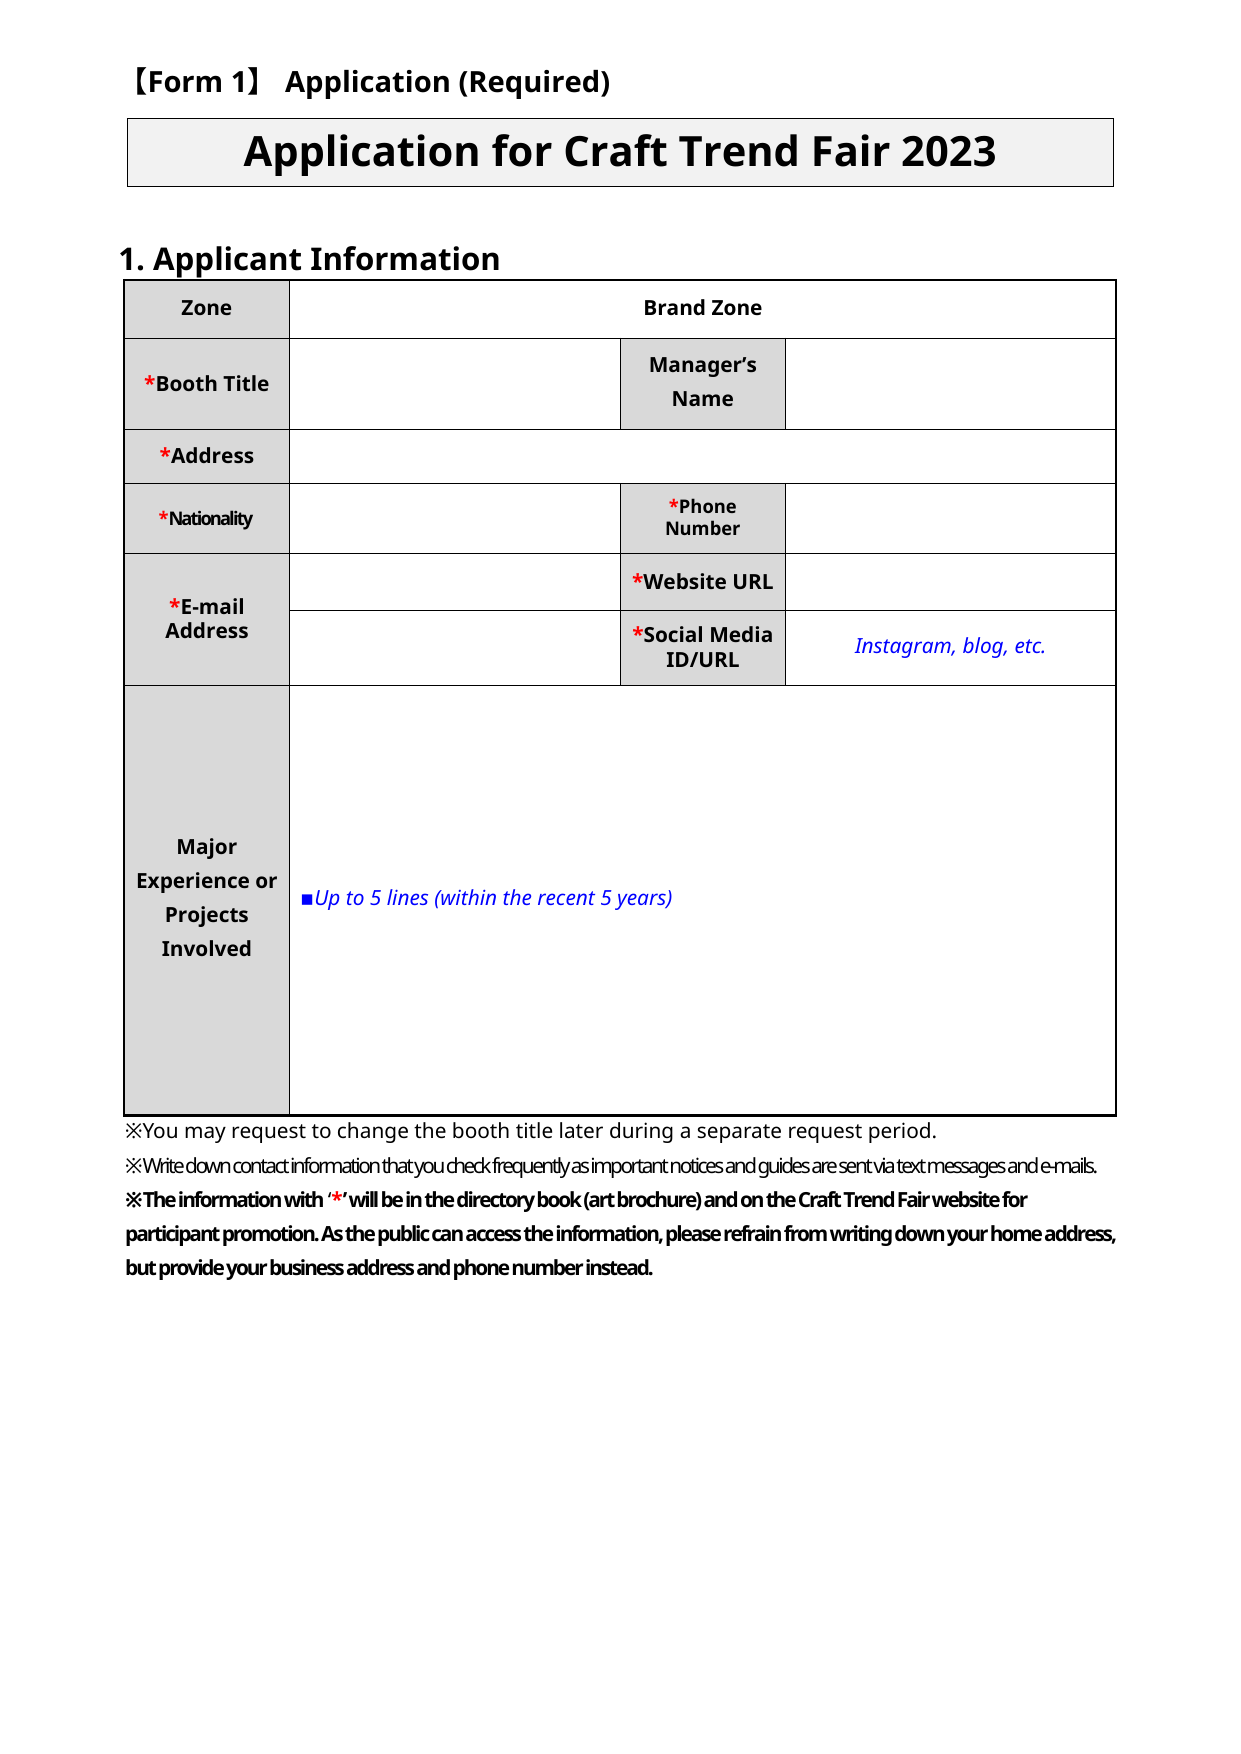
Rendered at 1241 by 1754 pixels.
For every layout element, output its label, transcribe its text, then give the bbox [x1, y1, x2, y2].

table_cell *Address [125, 430, 289, 483]
table_cell [290, 430, 1115, 483]
table_cell [786, 484, 1115, 553]
table_cell *Booth Title [125, 339, 289, 429]
table_cell *E-mail Address [125, 554, 289, 685]
table_cell [290, 484, 620, 553]
table_cell *Social Media ID/URL [621, 611, 785, 685]
table_cell *Phone Number [621, 484, 785, 553]
table_cell Manager’s Name [621, 339, 785, 429]
table_cell *Website URL [621, 554, 785, 610]
list 1. Applicant Information [118, 237, 1122, 279]
table_header Zone [125, 281, 289, 338]
table_header Application for Craft Trend Fair 2023 [128, 119, 1113, 186]
table_cell [290, 554, 620, 610]
table_cell [290, 339, 620, 429]
table_cell [290, 611, 620, 685]
table_header Brand Zone [290, 281, 1115, 338]
list You may request to change the booth title later during a separate request period. [125, 1117, 1122, 1145]
table_cell Major Experience or Projects Involved [125, 686, 289, 1114]
table_cell [786, 554, 1115, 610]
table_cell Up to 5 lines (within the recent 5 years) [290, 686, 1115, 1114]
table_cell [786, 339, 1115, 429]
list The information with ‘*’ will be in the directory book (art brochure) and on the Craft Trend Fair website for participant promotion. As the public can access the information, please refrain from writing down your home address, but provide your business address and phone number instead. [125, 1185, 1122, 1281]
table_cell *Nationality [125, 484, 289, 553]
table_cell Instagram, blog, etc. [786, 611, 1115, 685]
list Write down contact information that you check frequently as important notices and guides are sent via text messages and e-mails. [125, 1151, 1122, 1179]
